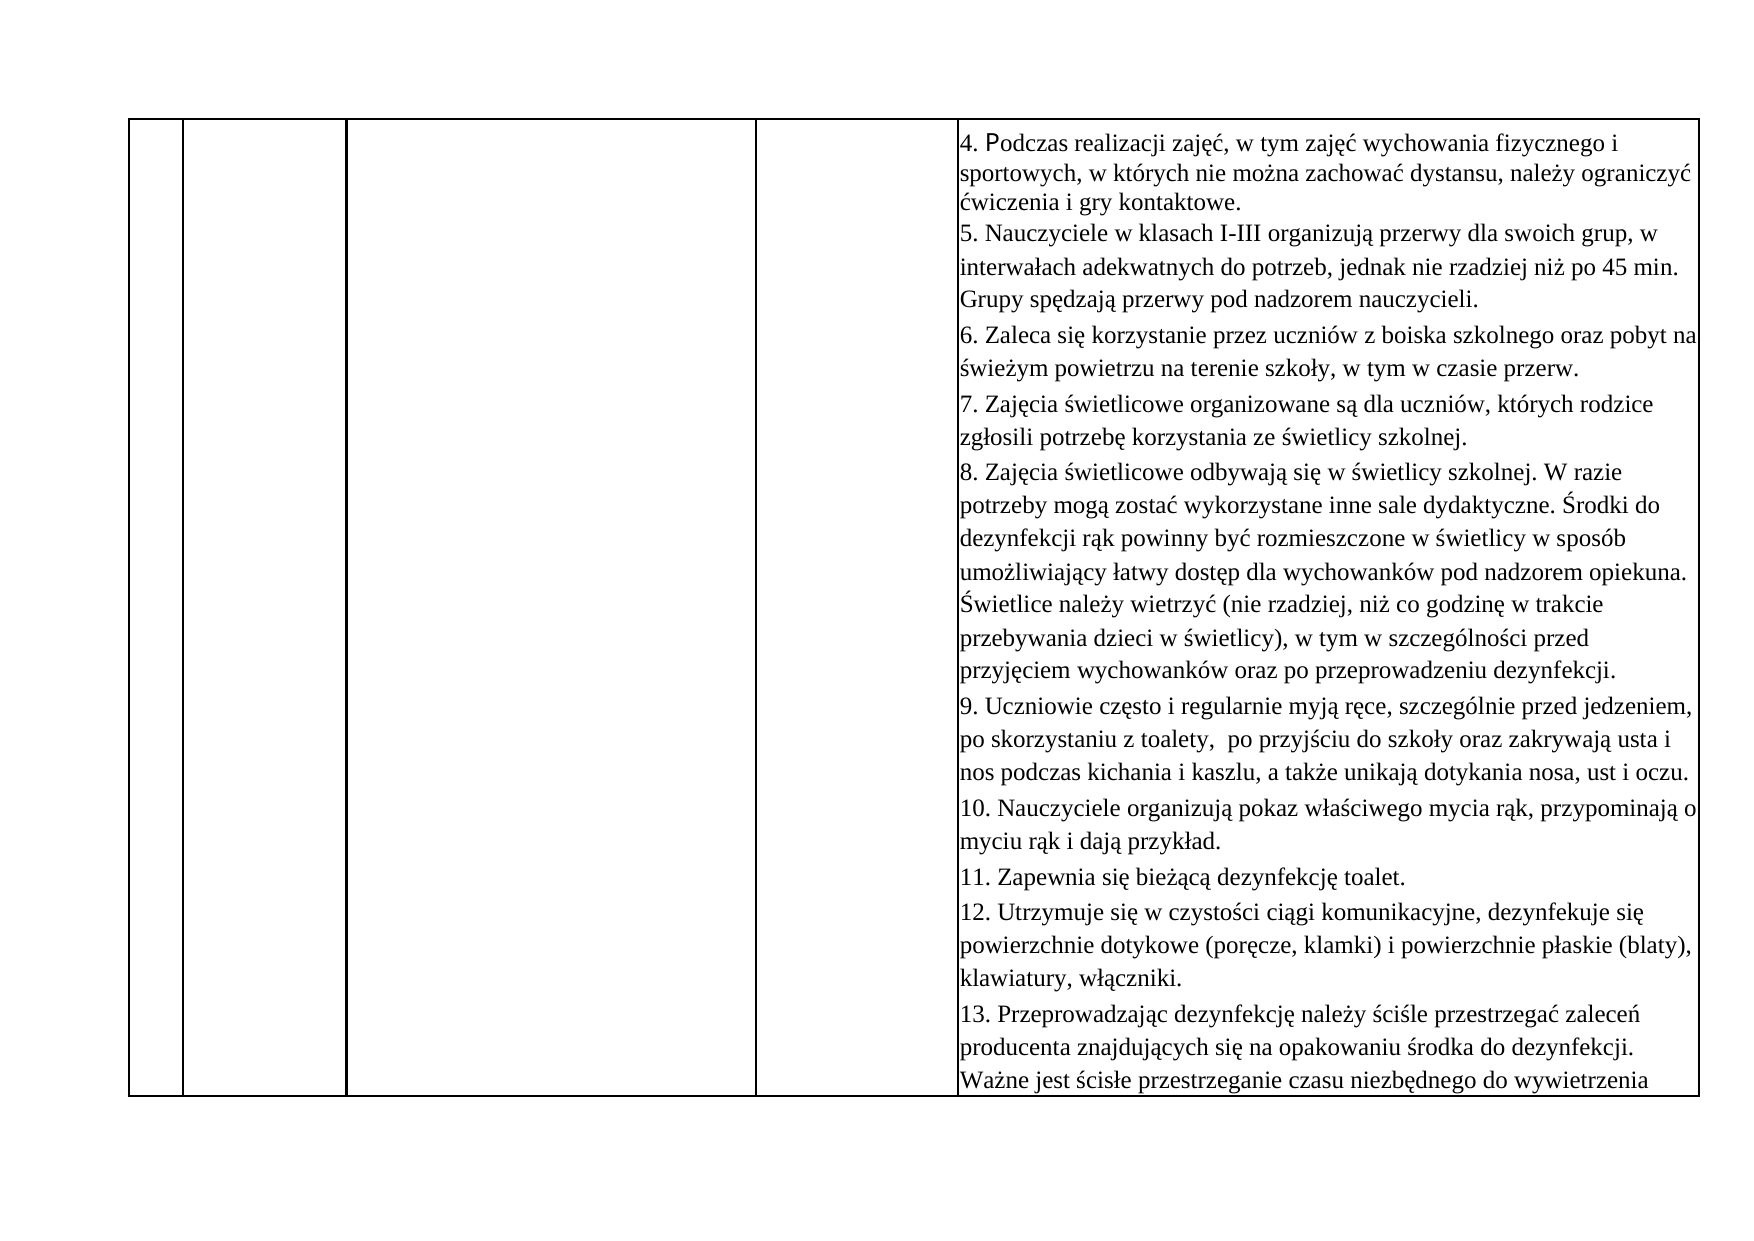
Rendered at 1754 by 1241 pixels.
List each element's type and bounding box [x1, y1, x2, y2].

table_cell [757, 120, 957, 1095]
table_cell [348, 120, 755, 1095]
table_cell [959, 120, 1698, 1095]
